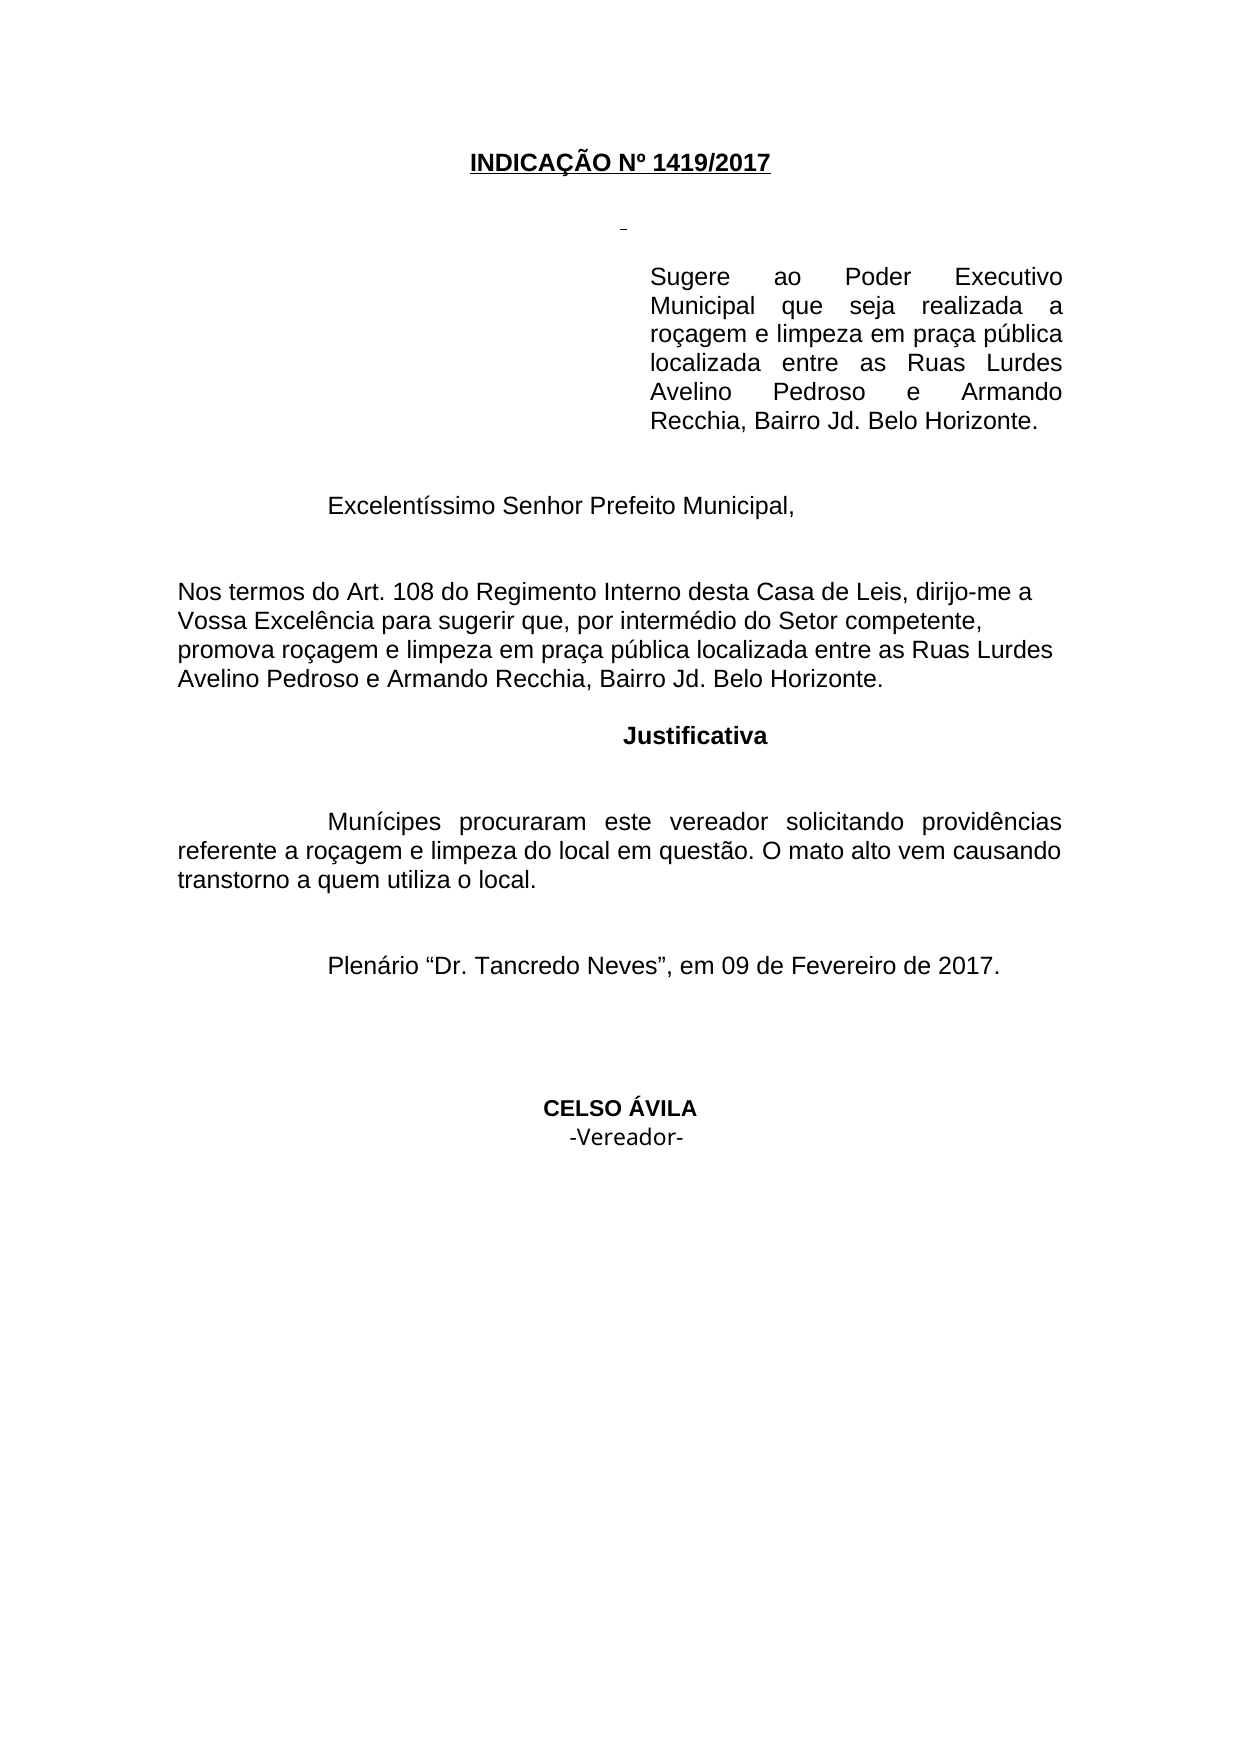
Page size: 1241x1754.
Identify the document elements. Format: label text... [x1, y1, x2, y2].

text INDICAÇÃO Nº 1419/2017 [177, 148, 1063, 176]
text Sugere ao Poder Executivo Municipal que seja realizada a roçagem e limpeza em praça pública localizada entre as Ruas Lurdes Avelino Pedroso e Armando Recchia, Bairro Jd. Belo Horizonte. [650, 262, 1063, 434]
text Excelentíssimo Senhor Prefeito Municipal, [177, 491, 1063, 520]
text CELSO ÁVILA [177, 1095, 1063, 1121]
text Nos termos do Art. 108 do Regimento Interno desta Casa de Leis, dirijo-me a Vossa Excelência para sugerir que, por intermédio do Setor competente, promova roçagem e limpeza em praça pública localizada entre as Ruas Lurdes Avelino Pedroso e Armando Recchia, Bairro Jd. Belo Horizonte. [177, 577, 1063, 692]
text Plenário “Dr. Tancredo Neves”, em 09 de Fevereiro de 2017. [177, 951, 1063, 980]
text Justificativa [177, 721, 1063, 750]
text Munícipes procuraram este vereador solicitando providências referente a roçagem e limpeza do local em questão. O mato alto vem causando transtorno a quem utiliza o local. [177, 807, 1063, 894]
text -Vereador- [177, 1121, 1063, 1152]
